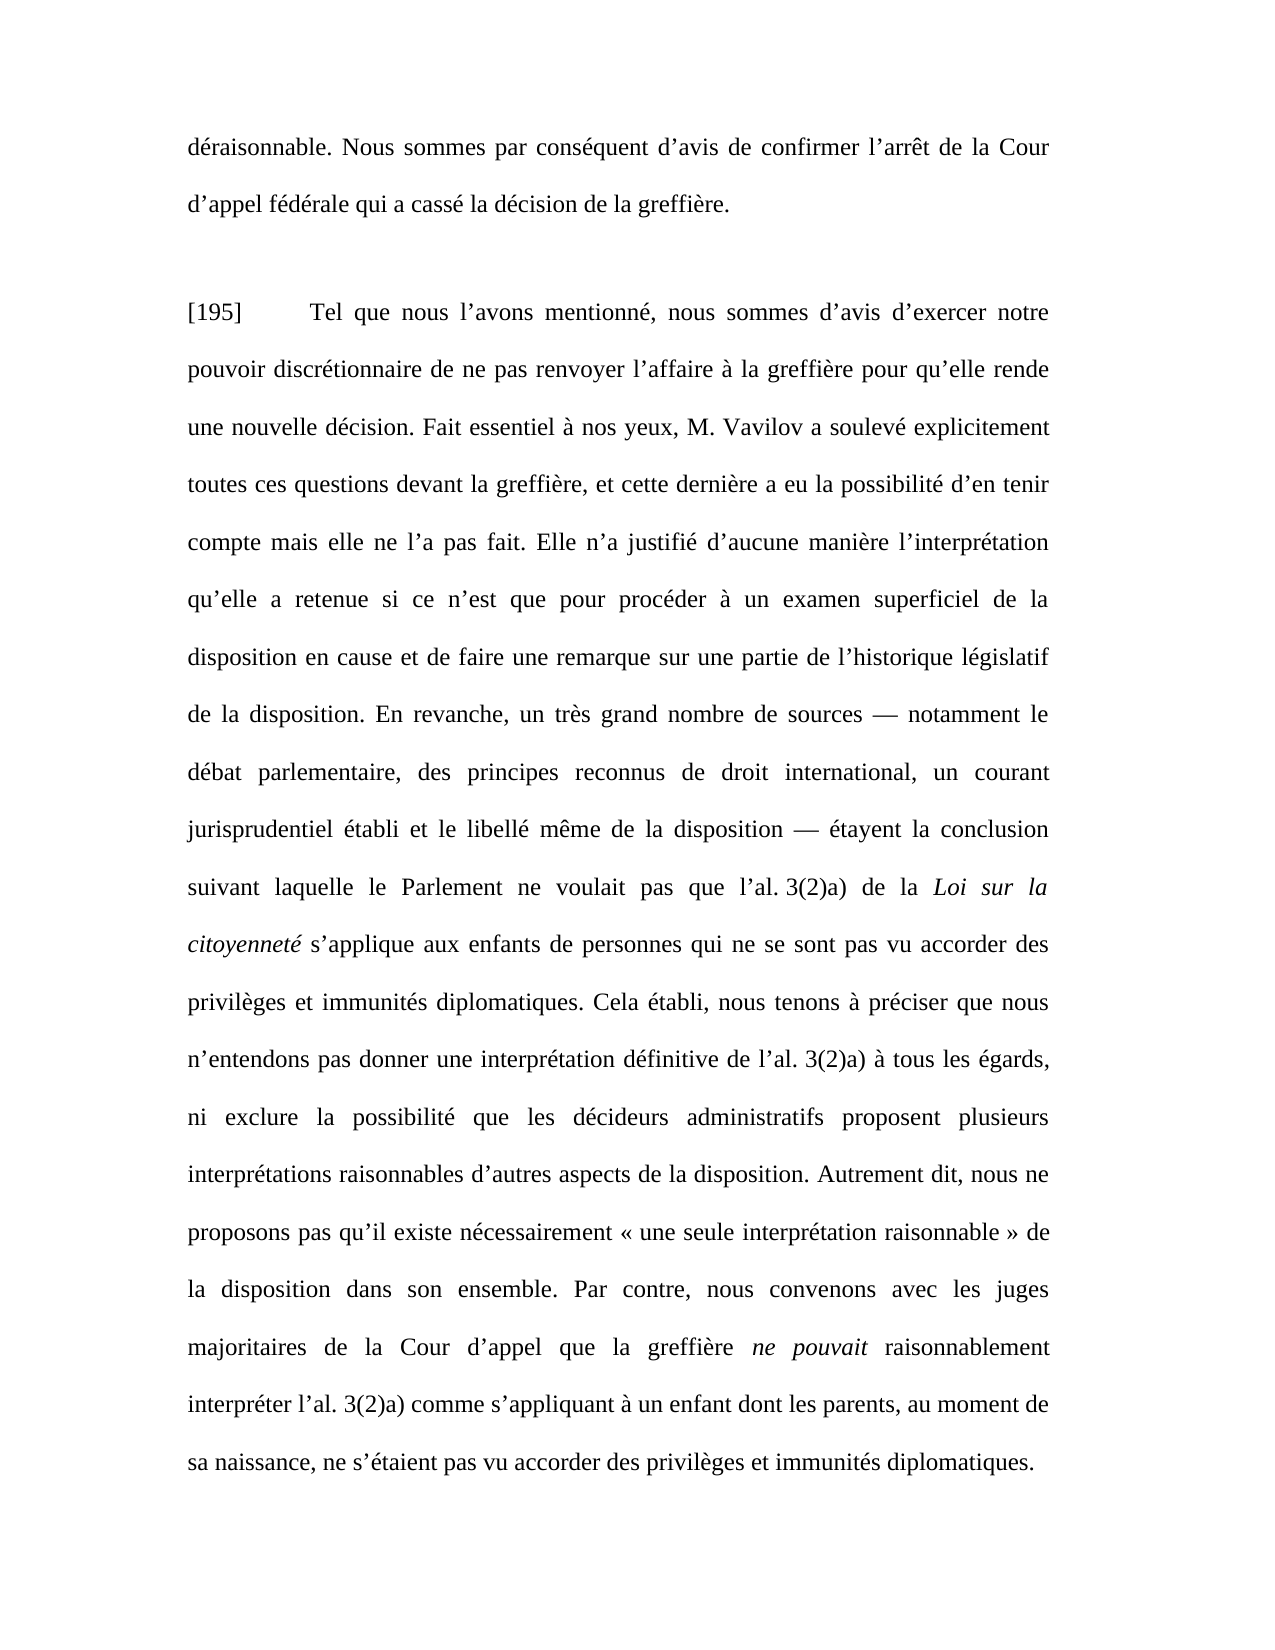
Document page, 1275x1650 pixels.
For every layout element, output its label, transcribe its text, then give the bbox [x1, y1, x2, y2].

text Tel que nous l’avons mentionné, nous sommes d’avis d’exercer notre pouvoir discrétionnaire de ne pas renvoyer l’affaire à la greffière pour qu’elle rende une nouvelle décision. Fait essentiel à nos yeux, M. Vavilov a soulevé explicitement toutes ces questions devant la greffière, et cette dernière a eu la possibilité d’en tenir compte mais elle ne l’a pas fait. Elle n’a justifié d’aucune manière l’interprétation qu’elle a retenue si ce n’est que pour procéder à un examen superficiel de la disposition en cause et de faire une remarque sur une partie de l’historique législatif de la disposition. En revanche, un très grand nombre de sources — notamment le débat parlementaire, des principes reconnus de droit international, un courant jurisprudentiel établi et le libellé même de la disposition — étayent la conclusion suivant laquelle le Parlement ne voulait pas que l’al. 3(2)a) de la Loi sur la citoyenneté s’applique aux enfants de personnes qui ne se sont pas vu accorder des privilèges et immunités diplomatiques. Cela établi, nous tenons à préciser que nous n’entendons pas donner une interprétation définitive de l’al. 3(2)a) à tous les égards, ni exclure la possibilité que les décideurs administratifs proposent plusieurs interprétations raisonnables d’autres aspects de la disposition. Autrement dit, nous ne proposons pas qu’il existe nécessairement « une seule interprétation raisonnable » de la disposition dans son ensemble. Par contre, nous convenons avec les juges majoritaires de la Cour d’appel que la greffière ne pouvait raisonnablement interpréter l’al. 3(2)a) comme s’appliquant à un enfant dont les parents, au moment de sa naissance, ne s’étaient pas vu accorder des privilèges et immunités diplomatiques. [187, 297, 1050, 1476]
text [187, 132, 1050, 218]
